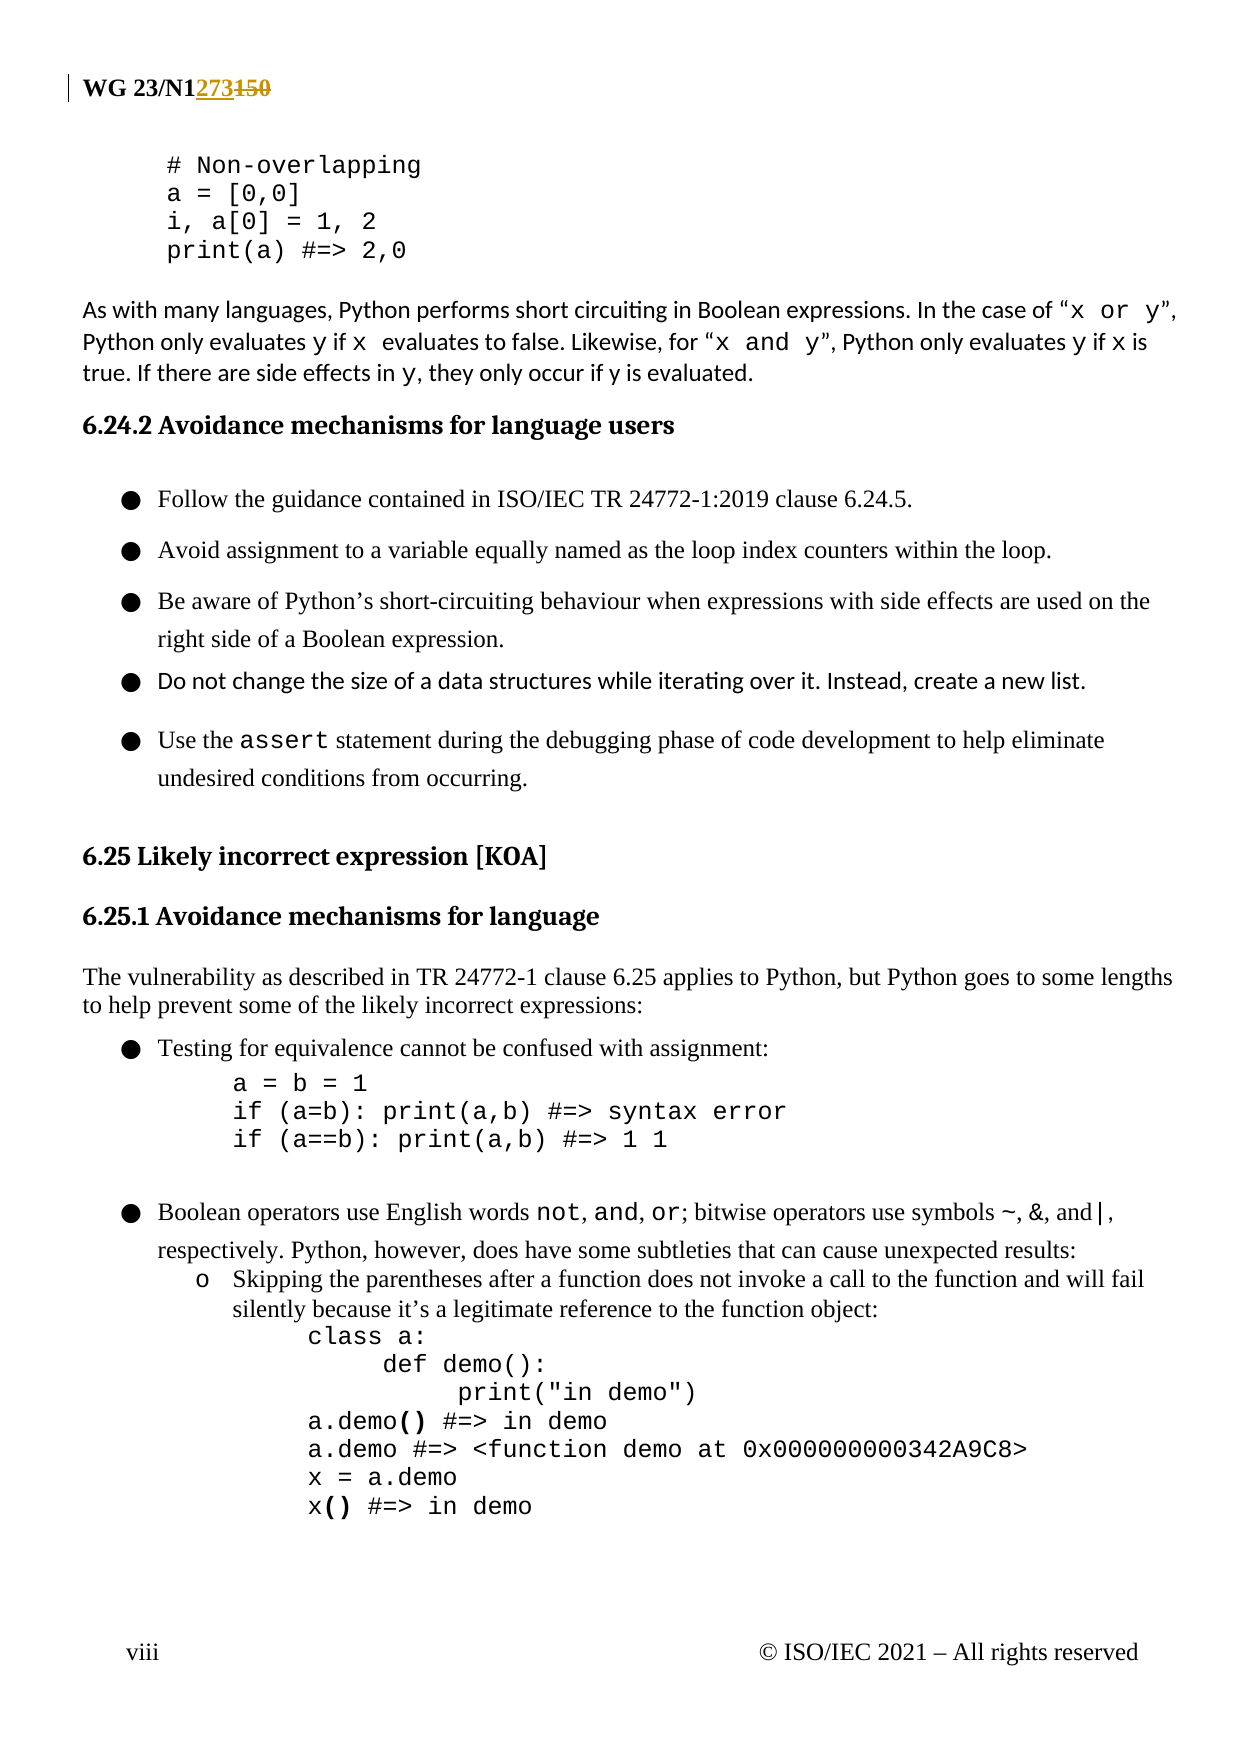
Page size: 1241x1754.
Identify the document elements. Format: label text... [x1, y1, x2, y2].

subtitle 6.24.2 Avoidance mechanisms for language users [82, 410, 1182, 441]
list Skipping the parentheses after a function does not invoke a call to the function and will fail silently because it’s a legitimate reference to the function object: [195, 1264, 1182, 1323]
text The vulnerability as described in TR 24772-1 clause 6.25 applies to Python, but Python goes to some lengths to help prevent some of the likely incorrect expressions: [82, 962, 1182, 1019]
text As with many languages, Python performs short circuiting in Boolean expressions. In the case of “x or y”, Python only evaluates y if x evaluates to false. Likewise, for “x and y”, Python only evaluates y if x is true. If there are side effects in y, they only occur if y is evaluated. [82, 294, 1182, 389]
subtitle 6.25 Likely incorrect expression [KOA] [82, 841, 1182, 872]
text a = [0,0] [166, 181, 1182, 209]
text a = b = 1 [157, 1070, 1182, 1099]
text x() #=> in demo [232, 1493, 1182, 1522]
text # Non-overlapping [166, 152, 1182, 181]
subtitle 6.25.1 Avoidance mechanisms for language [82, 901, 1182, 933]
list Use the assert statement during the debugging phase of code development to help eliminate undesired conditions from occurring. [120, 712, 1182, 792]
text i, a[0] = 1, 2 [166, 209, 1182, 237]
list Testing for equivalence cannot be confused with assignment: [120, 1019, 1182, 1070]
text class a: [232, 1323, 1182, 1352]
text if (a==b): print(a,b) #=> 1 1 [157, 1127, 1182, 1155]
list Do not change the size of a data structures while iterating over it. Instead, create a new list. [120, 653, 1182, 704]
text a.demo #=> <function demo at 0x000000000342A9C8> [232, 1437, 1182, 1465]
text a.demo() #=> in demo [232, 1408, 1182, 1437]
list Follow the guidance contained in ISO/IEC TR 24772-1:2019 clause 6.24.5. [120, 470, 1182, 521]
text print("in demo") [232, 1380, 1182, 1408]
list Boolean operators use English words not, and, or; bitwise operators use symbols ~, &, and|, respectively. Python, however, does have some subtleties that can cause unexpected results: [120, 1184, 1182, 1264]
text x = a.demo [232, 1465, 1182, 1493]
text print(a) #=> 2,0 [166, 237, 1182, 266]
list Be aware of Python’s short-circuiting behaviour when expressions with side effects are used on the right side of a Boolean expression. [120, 573, 1182, 653]
text def demo(): [232, 1352, 1182, 1380]
list Avoid assignment to a variable equally named as the loop index counters within the loop. [120, 521, 1182, 573]
text if (a=b): print(a,b) #=> syntax error [157, 1099, 1182, 1127]
